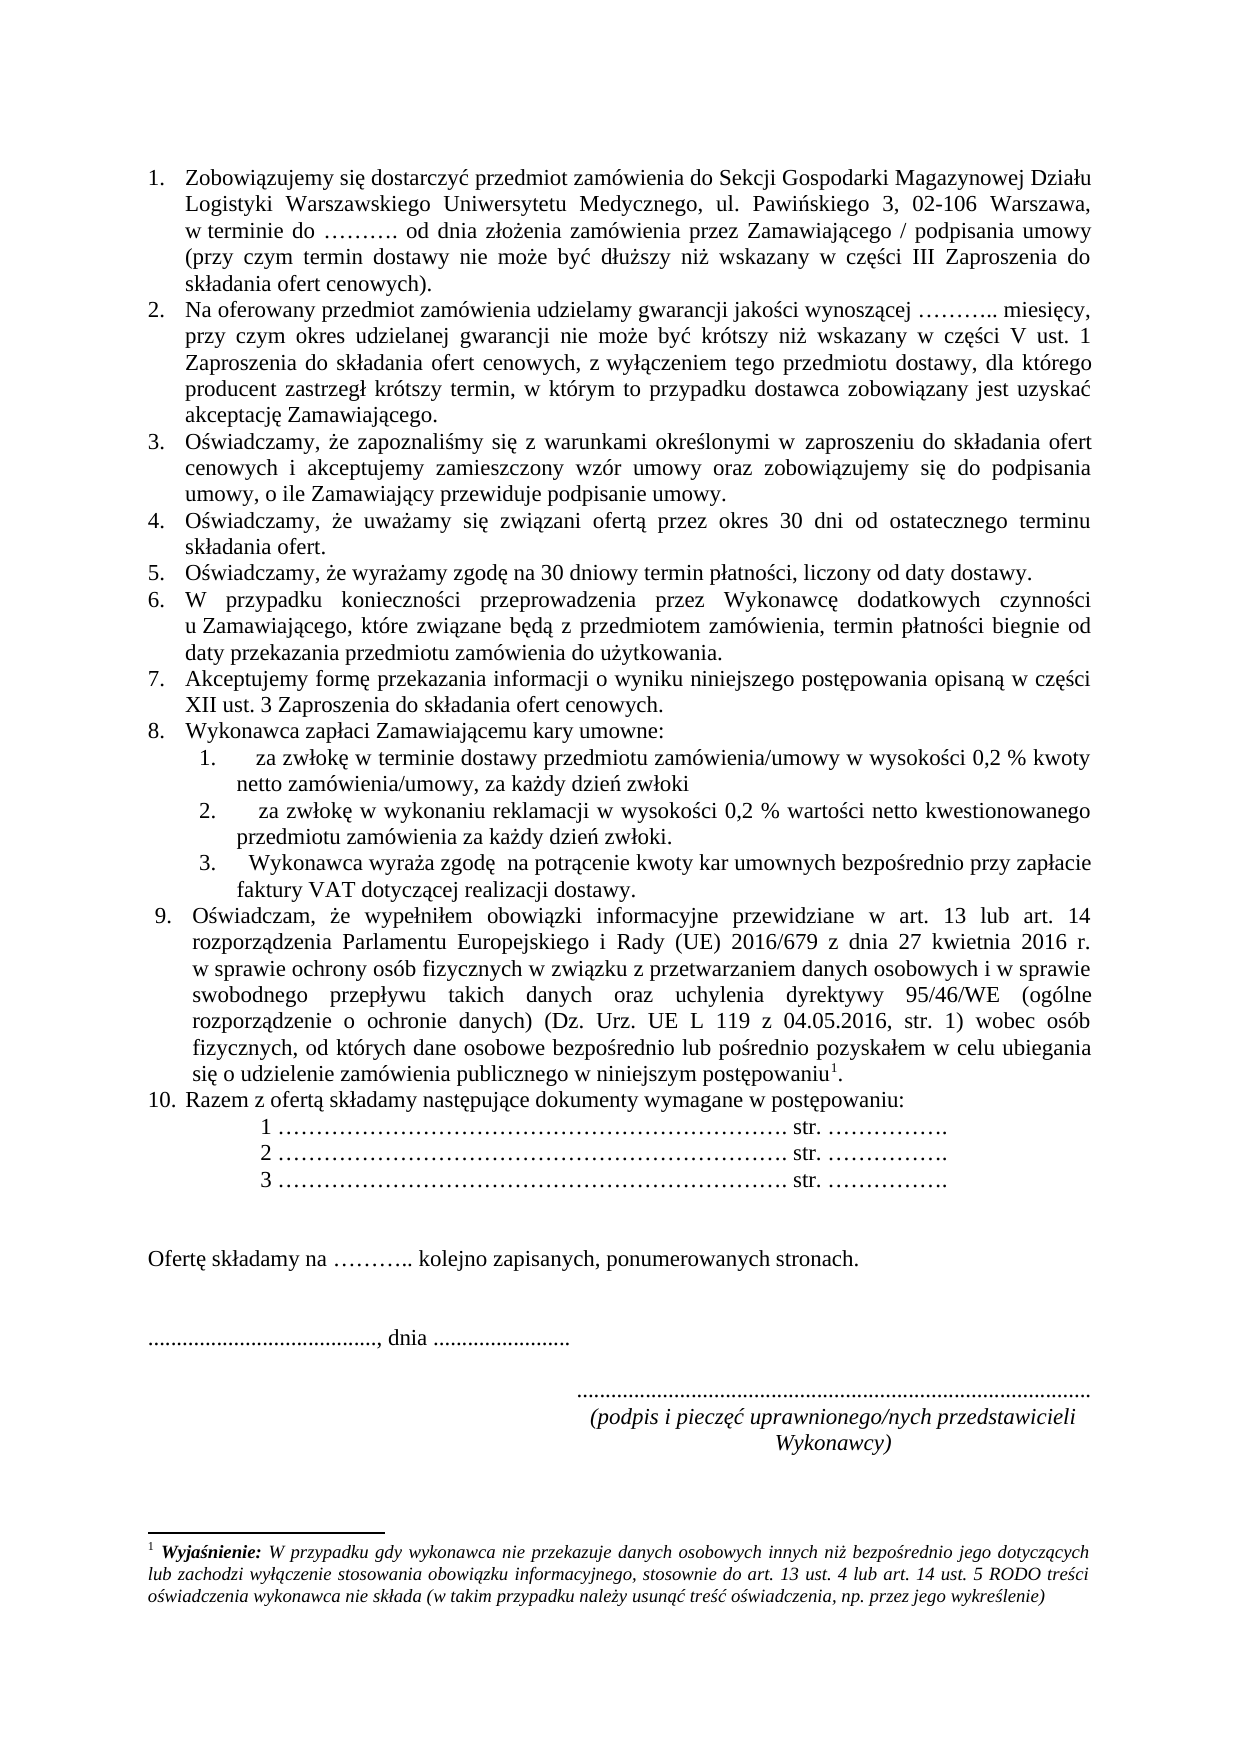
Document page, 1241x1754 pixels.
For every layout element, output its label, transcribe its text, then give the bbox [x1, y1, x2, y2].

list Akceptujemy formę przekazania informacji o wyniku niniejszego postępowania opisaną w części XII ust. 3 Zaproszenia do składania ofert cenowych. [148, 665, 1092, 718]
list Wykonawca wyraża zgodę na potrącenie kwoty kar umownych bezpośrednio przy zapłacie faktury VAT dotyczącej realizacji dostawy. [199, 849, 1092, 902]
list za zwłokę w terminie dostawy przedmiotu zamówienia/umowy w wysokości 0,2 % kwoty netto zamówienia/umowy, za każdy dzień zwłoki [199, 744, 1092, 797]
text 2 …………………………………………………………. str. ……………. [260, 1139, 1092, 1166]
text .......................................................................................... [576, 1376, 1092, 1403]
list Oświadczamy, że zapoznaliśmy się z warunkami określonymi w zaproszeniu do składania ofert cenowych i akceptujemy zamieszczony wzór umowy oraz zobowiązujemy się do podpisania umowy, o ile Zamawiający przewiduje podpisanie umowy. [148, 428, 1092, 507]
text ........................................, dnia ........................ [148, 1324, 1092, 1350]
text 3 …………………………………………………………. str. ……………. [260, 1166, 1092, 1192]
list Razem z ofertą składamy następujące dokumenty wymagane w postępowaniu: [148, 1087, 1092, 1113]
list W przypadku konieczności przeprowadzenia przez Wykonawcę dodatkowych czynności u Zamawiającego, które związane będą z przedmiotem zamówienia, termin płatności biegnie od daty przekazania przedmiotu zamówienia do użytkowania. [148, 586, 1092, 665]
list Zobowiązujemy się dostarczyć przedmiot zamówienia do Sekcji Gospodarki Magazynowej Działu Logistyki Warszawskiego Uniwersytetu Medycznego, ul. Pawińskiego 3, 02-106 Warszawa, w terminie do ………. od dnia złożenia zamówienia przez Zamawiającego / podpisania umowy (przy czym termin dostawy nie może być dłuższy niż wskazany w części III Zaproszenia do składania ofert cenowych). [148, 164, 1092, 296]
list Wykonawca zapłaci Zamawiającemu kary umowne: [148, 718, 1092, 744]
text 1 …………………………………………………………. str. ……………. [224, 1113, 1092, 1139]
text (podpis i pieczęć uprawnionego/nych przedstawicieli Wykonawcy) [576, 1403, 1092, 1456]
list Oświadczamy, że uważamy się związani ofertą przez okres 30 dni od ostatecznego terminu składania ofert. [148, 507, 1092, 559]
list Na oferowany przedmiot zamówienia udzielamy gwarancji jakości wynoszącej ……….. miesięcy, przy czym okres udzielanej gwarancji nie może być krótszy niż wskazany w części V ust. 1 Zaproszenia do składania ofert cenowych, z wyłączeniem tego przedmiotu dostawy, dla którego producent zastrzegł krótszy termin, w którym to przypadku dostawca zobowiązany jest uzyskać akceptację Zamawiającego. [148, 296, 1092, 428]
list za zwłokę w wykonaniu reklamacji w wysokości 0,2 % wartości netto kwestionowanego przedmiotu zamówienia za każdy dzień zwłoki. [199, 797, 1092, 849]
text Ofertę składamy na ……….. kolejno zapisanych, ponumerowanych stronach. [148, 1245, 1092, 1271]
list Oświadczamy, że wyrażamy zgodę na 30 dniowy termin płatności, liczony od daty dostawy. [148, 559, 1092, 586]
list Oświadczam, że wypełniłem obowiązki informacyjne przewidziane w art. 13 lub art. 14 rozporządzenia Parlamentu Europejskiego i Rady (UE) 2016/679 z dnia 27 kwietnia 2016 r. w sprawie ochrony osób fizycznych w związku z przetwarzaniem danych osobowych i w sprawie swobodnego przepływu takich danych oraz uchylenia dyrektywy 95/46/WE (ogólne rozporządzenie o ochronie danych) (Dz. Urz. UE L 119 z 04.05.2016, str. 1) wobec osób fizycznych, od których dane osobowe bezpośrednio lub pośrednio pozyskałem w celu ubiegania się o udzielenie zamówienia publicznego w niniejszym postępowaniu. [154, 902, 1092, 1087]
